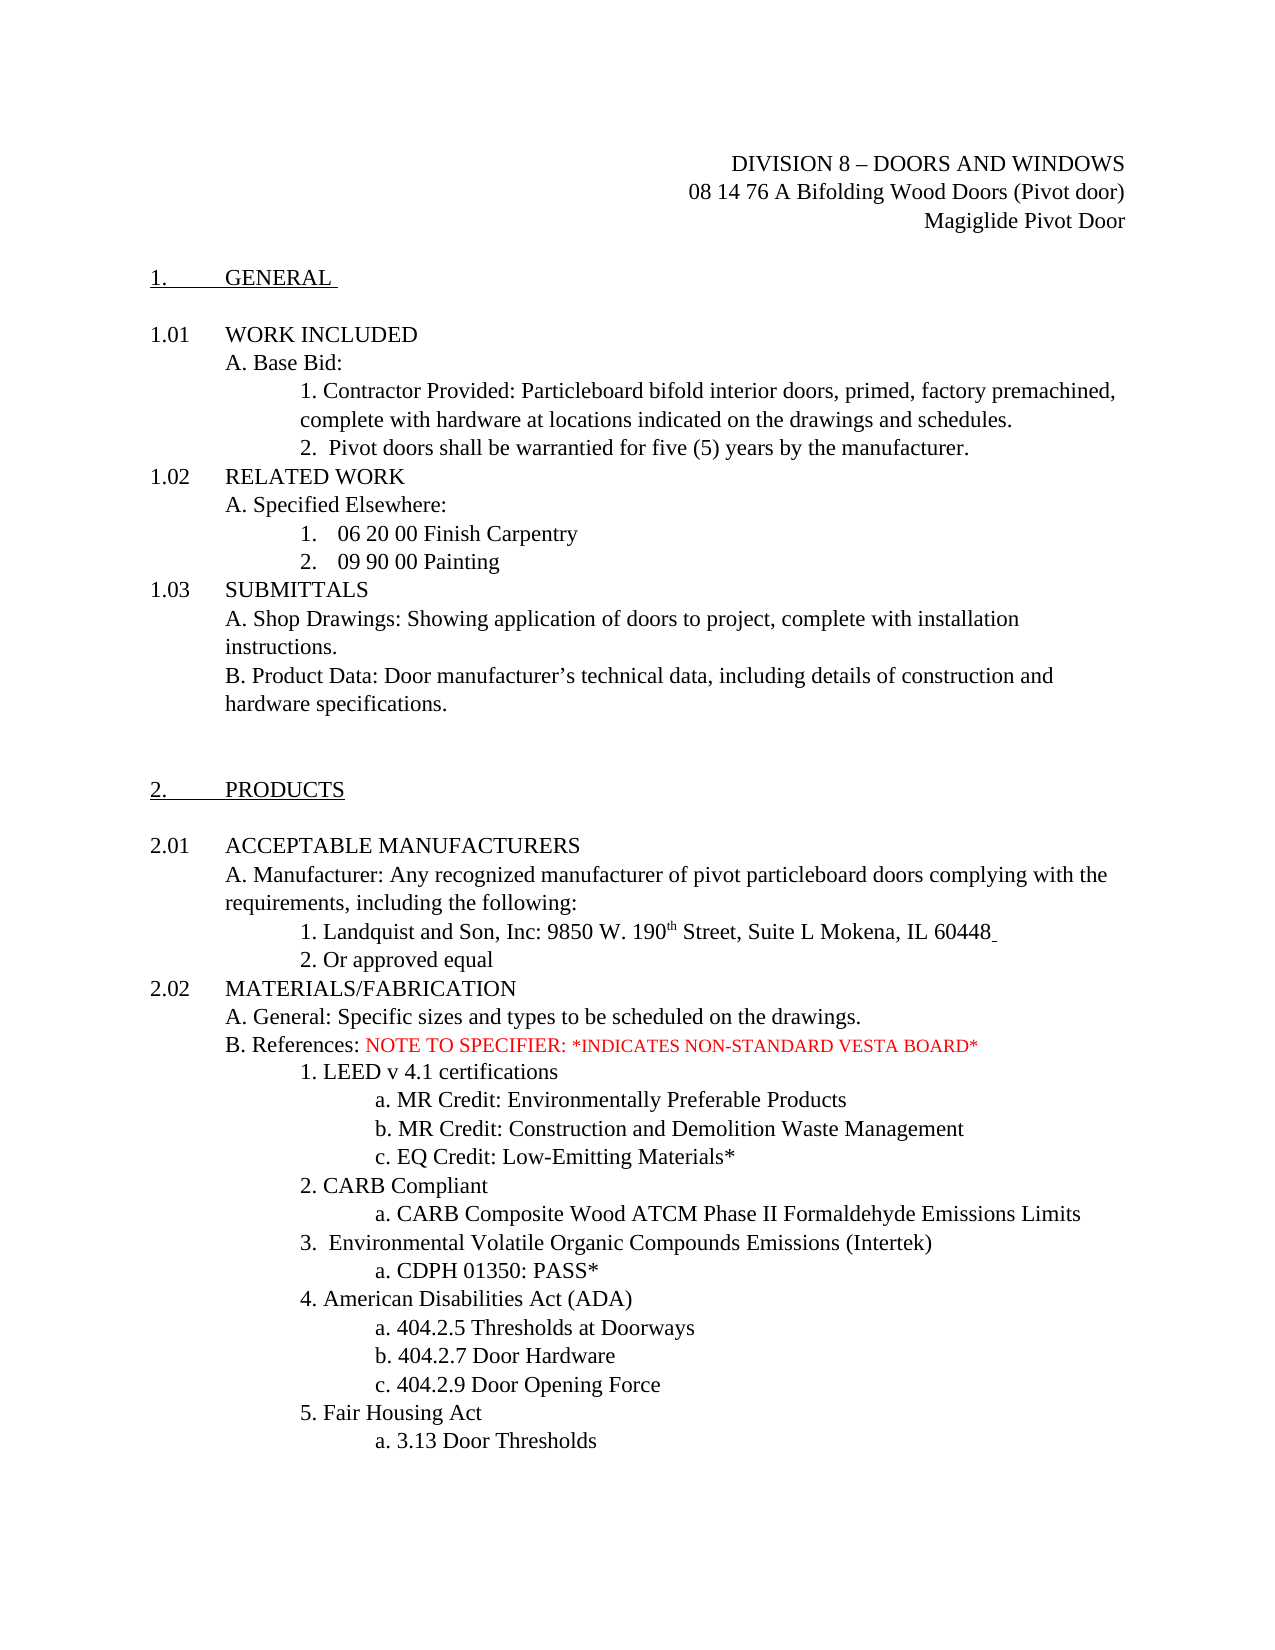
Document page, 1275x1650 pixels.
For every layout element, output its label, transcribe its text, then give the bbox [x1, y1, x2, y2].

text a. 3.13 Door Thresholds [150, 1428, 1125, 1454]
text 2.02 MATERIALS/FABRICATION [150, 975, 1125, 1001]
text Magiglide Pivot Door [150, 207, 1125, 233]
text a. 404.2.5 Thresholds at Doorways [150, 1314, 1125, 1340]
text b. MR Credit: Construction and Demolition Waste Management [150, 1115, 1125, 1141]
text 2. CARB Compliant [150, 1172, 1125, 1198]
text c. EQ Credit: Low-Emitting Materials* [150, 1143, 1125, 1169]
text a. CDPH 01350: PASS* [150, 1257, 1125, 1283]
text a. CARB Composite Wood ATCM Phase II Formaldehyde Emissions Limits [150, 1200, 1125, 1226]
text 1.01 WORK INCLUDED [150, 321, 1125, 347]
list 06 20 00 Finish Carpentry [300, 520, 1125, 546]
text 1. Contractor Provided: Particleboard bifold interior doors, primed, factory premachined, complete with hardware at locations indicated on the drawings and schedules. [300, 377, 1125, 432]
text B. Product Data: Door manufacturer’s technical data, including details of construction and hardware specifications. [225, 662, 1125, 717]
text 1. GENERAL [150, 264, 1125, 290]
text A. Specified Elsewhere: [150, 491, 1125, 518]
text 1.02 RELATED WORK [150, 463, 1125, 489]
text 3. Environmental Volatile Organic Compounds Emissions (Intertek) [150, 1228, 1125, 1255]
text 2. PRODUCTS [150, 776, 1125, 802]
text c. 404.2.9 Door Opening Force [150, 1371, 1125, 1397]
text 2.01 ACCEPTABLE MANUFACTURERS [150, 832, 1125, 859]
list 09 90 00 Painting [300, 548, 1125, 574]
text DIVISION 8 – DOORS AND WINDOWS [150, 150, 1125, 176]
text A. General: Specific sizes and types to be scheduled on the drawings. [150, 1003, 1125, 1029]
text 5. Fair Housing Act [150, 1399, 1125, 1426]
text A. Manufacturer: Any recognized manufacturer of pivot particleboard doors complying with the requirements, including the following: [225, 861, 1125, 916]
text 1. Landquist and Son, Inc: 9850 W. 190th Street, Suite L Mokena, IL 60448 [150, 918, 1125, 944]
text 08 14 76 A Bifolding Wood Doors (Pivot door) [150, 178, 1125, 205]
text 1.03 SUBMITTALS [150, 577, 1125, 603]
text 1. LEED v 4.1 certifications [150, 1058, 1125, 1084]
text 2. Pivot doors shall be warrantied for five (5) years by the manufacturer. [225, 434, 1125, 461]
text 2. Or approved equal [150, 946, 1125, 973]
text b. 404.2.7 Door Hardware [150, 1342, 1125, 1369]
text B. References: NOTE TO SPECIFIER: *INDICATES NON-STANDARD VESTA BOARD* [150, 1032, 1125, 1058]
text A. Base Bid: [150, 349, 1125, 375]
text 4. American Disabilities Act (ADA) [150, 1285, 1125, 1312]
text a. MR Credit: Environmentally Preferable Products [150, 1086, 1125, 1113]
text A. Shop Drawings: Showing application of doors to project, complete with installation instructions. [225, 605, 1125, 660]
